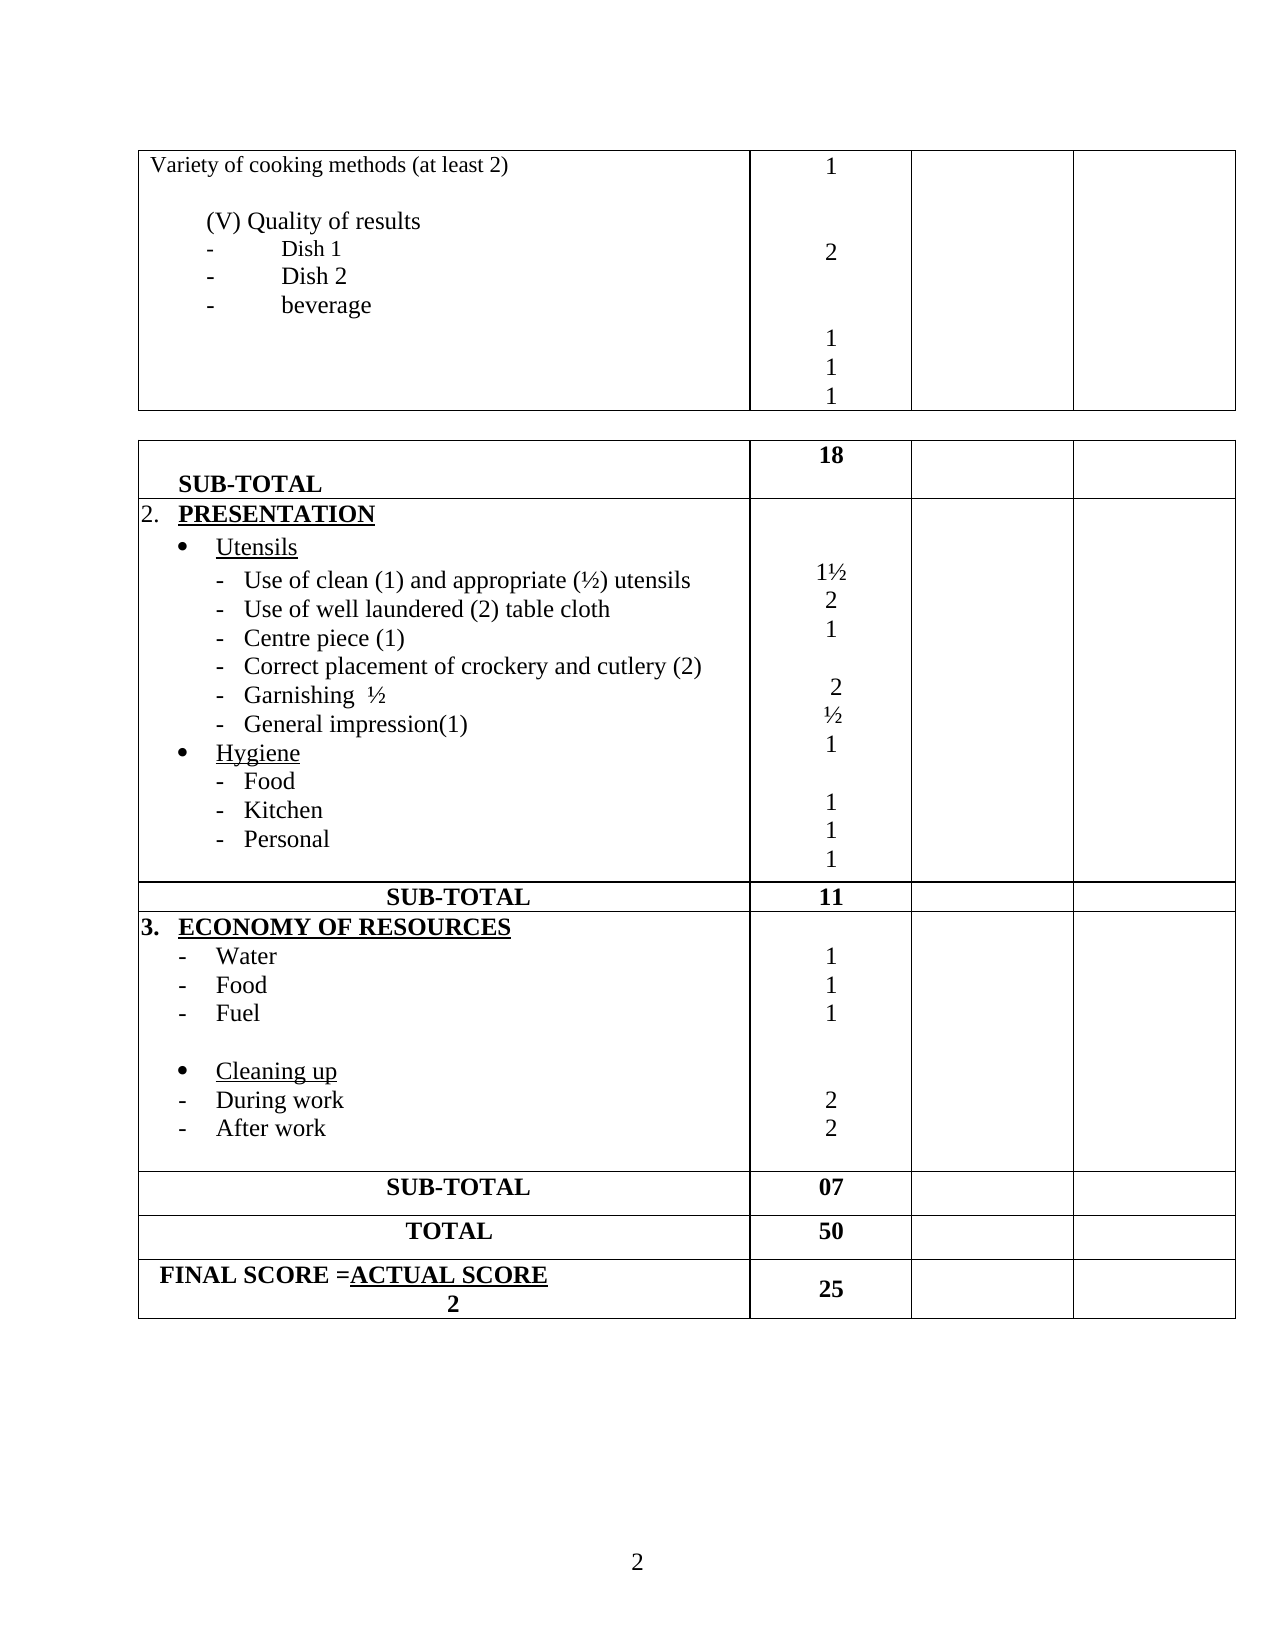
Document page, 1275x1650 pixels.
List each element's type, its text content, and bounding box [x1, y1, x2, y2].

table_cell [912, 499, 1073, 881]
table_cell SUB-TOTAL [139, 883, 749, 911]
table_header SUB-TOTAL [139, 441, 749, 498]
table_cell [1074, 499, 1235, 881]
table_cell [912, 151, 1073, 410]
table_cell [1074, 883, 1235, 911]
table_header 18 [751, 441, 911, 498]
table_cell [1074, 912, 1235, 1171]
table_cell SUB-TOTAL [139, 1172, 749, 1215]
table_cell [912, 1260, 1073, 1318]
table_cell 50 [751, 1216, 911, 1259]
table_cell 3 2 1 3 2 1 2 1 1 1 [751, 151, 911, 410]
table_cell 11 [751, 883, 911, 911]
table_cell [1074, 1172, 1235, 1215]
table_cell [1074, 1260, 1235, 1318]
table_cell [912, 1172, 1073, 1215]
table_header [1074, 441, 1235, 498]
table_cell [1074, 151, 1235, 410]
table_cell TOTAL [139, 1216, 749, 1259]
table_cell [912, 1216, 1073, 1259]
table_cell [1074, 1216, 1235, 1259]
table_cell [139, 151, 749, 410]
table_cell [912, 883, 1073, 911]
table_cell PRESENTATION Utensils Use of clean (1) and appropriate (½) utensils Use of well laundered (2) table cloth Centre piece (1) Correct placement of crockery and cutlery (2) Garnishing ½ General impression(1) Hygiene Food Kitchen Personal [139, 499, 749, 881]
table_header [912, 441, 1073, 498]
table_cell 07 [751, 1172, 911, 1215]
table_cell FINAL SCORE =ACTUAL SCORE 2 [139, 1260, 749, 1318]
table_cell 25 [751, 1260, 911, 1318]
table_cell 1½ 2 1 2 ½ 1 1 1 1 [751, 499, 911, 881]
table_cell 1 1 1 2 2 [751, 912, 911, 1171]
table_cell ECONOMY OF RESOURCES Water Food Fuel Cleaning up During work After work [139, 912, 749, 1171]
table_cell [912, 912, 1073, 1171]
